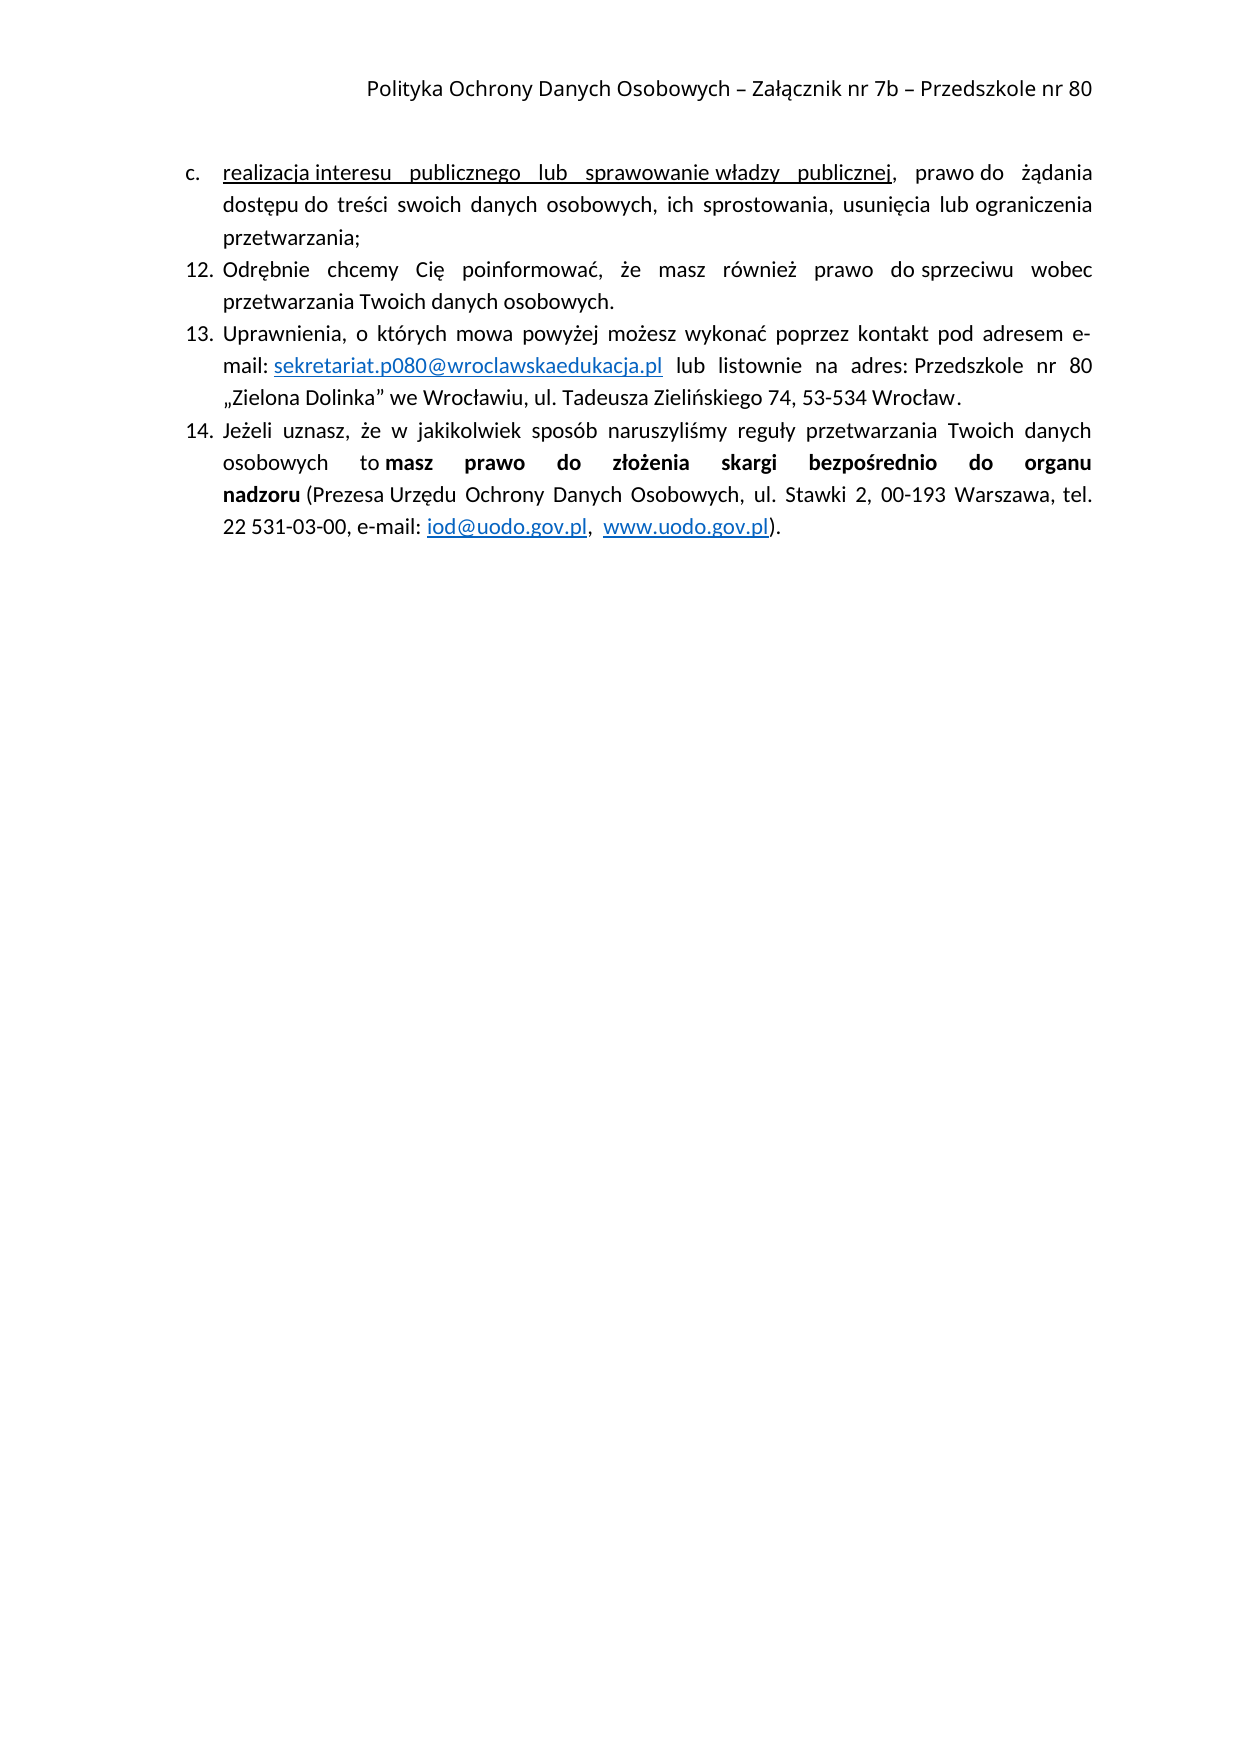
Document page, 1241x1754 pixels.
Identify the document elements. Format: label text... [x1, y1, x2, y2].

list Uprawnienia, o których mowa powyżej możesz wykonać poprzez kontakt pod adresem e-mail: sekretariat.p080@wroclawskaedukacja.pl lub listownie na adres: Przedszkole nr 80 „Zielona Dolinka” we Wrocławiu, ul. Tadeusza Zielińskiego 74, 53-534 Wrocław. [185, 319, 1093, 412]
list Jeżeli uznasz, że w jakikolwiek sposób naruszyliśmy reguły przetwarzania Twoich danych osobowych to masz prawo do złożenia skargi bezpośrednio do organu nadzoru (Prezesa Urzędu Ochrony Danych Osobowych, ul. Stawki 2, 00-193 Warszawa, tel. 22 531-03-00, e-mail: iod@uodo.gov.pl, www.uodo.gov.pl). [185, 416, 1093, 540]
list realizacja interesu publicznego lub sprawowanie władzy publicznej, prawo do żądania dostępu do treści swoich danych osobowych, ich sprostowania, usunięcia lub ograniczenia przetwarzania; [185, 158, 1093, 251]
list Odrębnie chcemy Cię poinformować, że masz również prawo do sprzeciwu wobec przetwarzania Twoich danych osobowych. [185, 255, 1093, 315]
